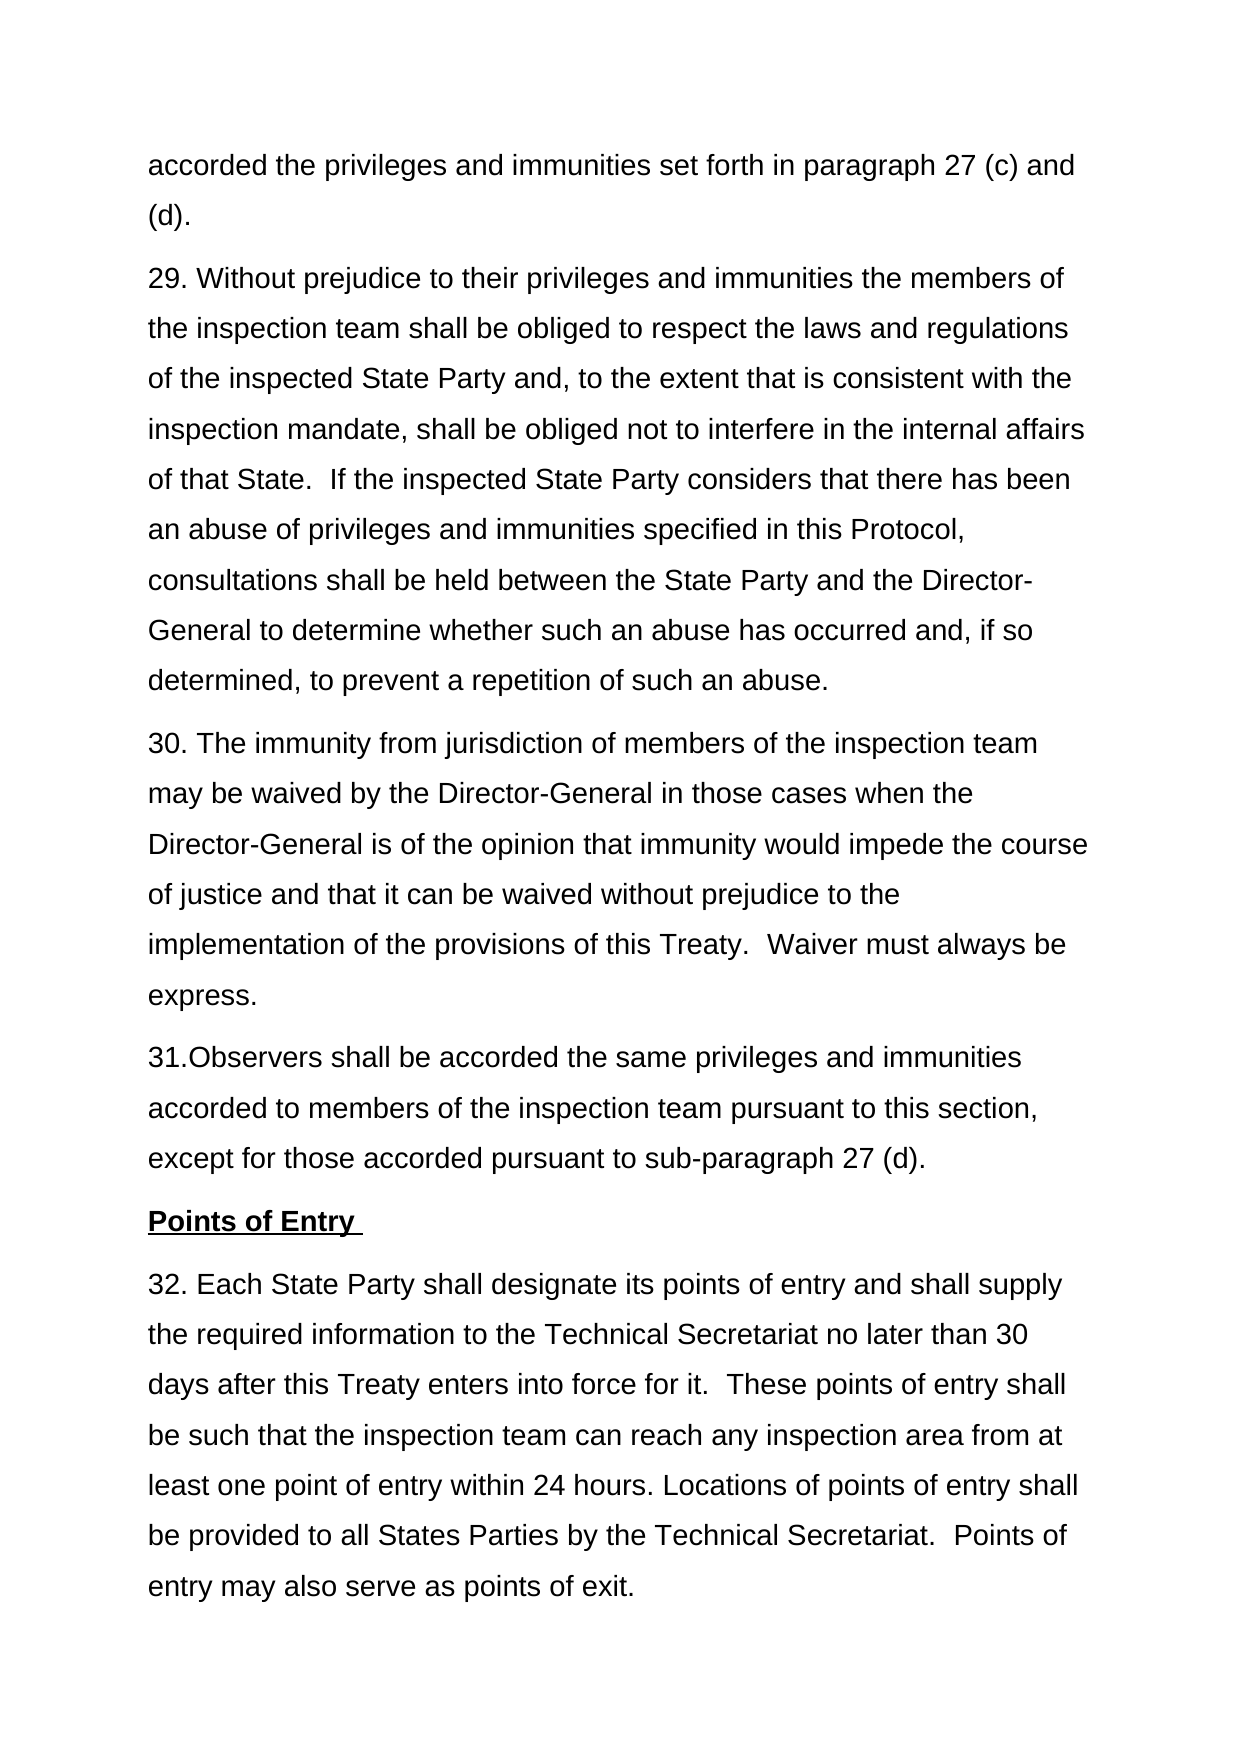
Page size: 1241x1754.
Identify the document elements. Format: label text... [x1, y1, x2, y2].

text Points of Entry [148, 1204, 1093, 1237]
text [148, 148, 1093, 231]
text 30. The immunity from jurisdiction of members of the inspection team may be waived by the Director-General in those cases when the Director-General is of the opinion that immunity would impede the course of justice and that it can be waived without prejudice to the implementation of the provisions of this Treaty. Waiver must always be express. [148, 726, 1093, 1011]
text 29. Without prejudice to their privileges and immunities the members of the inspection team shall be obliged to respect the laws and regulations of the inspected State Party and, to the extent that is consistent with the inspection mandate, shall be obliged not to interfere in the internal affairs of that State. If the inspected State Party considers that there has been an abuse of privileges and immunities specified in this Protocol, consultations shall be held between the State Party and the Director-General to determine whether such an abuse has occurred and, if so determined, to prevent a repetition of such an abuse. [148, 261, 1093, 697]
text 32. Each State Party shall designate its points of entry and shall supply the required information to the Technical Secretariat no later than 30 days after this Treaty enters into force for it. These points of entry shall be such that the inspection team can reach any inspection area from at least one point of entry within 24 hours. Locations of points of entry shall be provided to all States Parties by the Technical Secretariat. Points of entry may also serve as points of exit. [148, 1267, 1093, 1602]
text 31.Observers shall be accorded the same privileges and immunities accorded to members of the inspection team pursuant to this section, except for those accorded pursuant to sub-paragraph 27 (d). [148, 1040, 1093, 1174]
